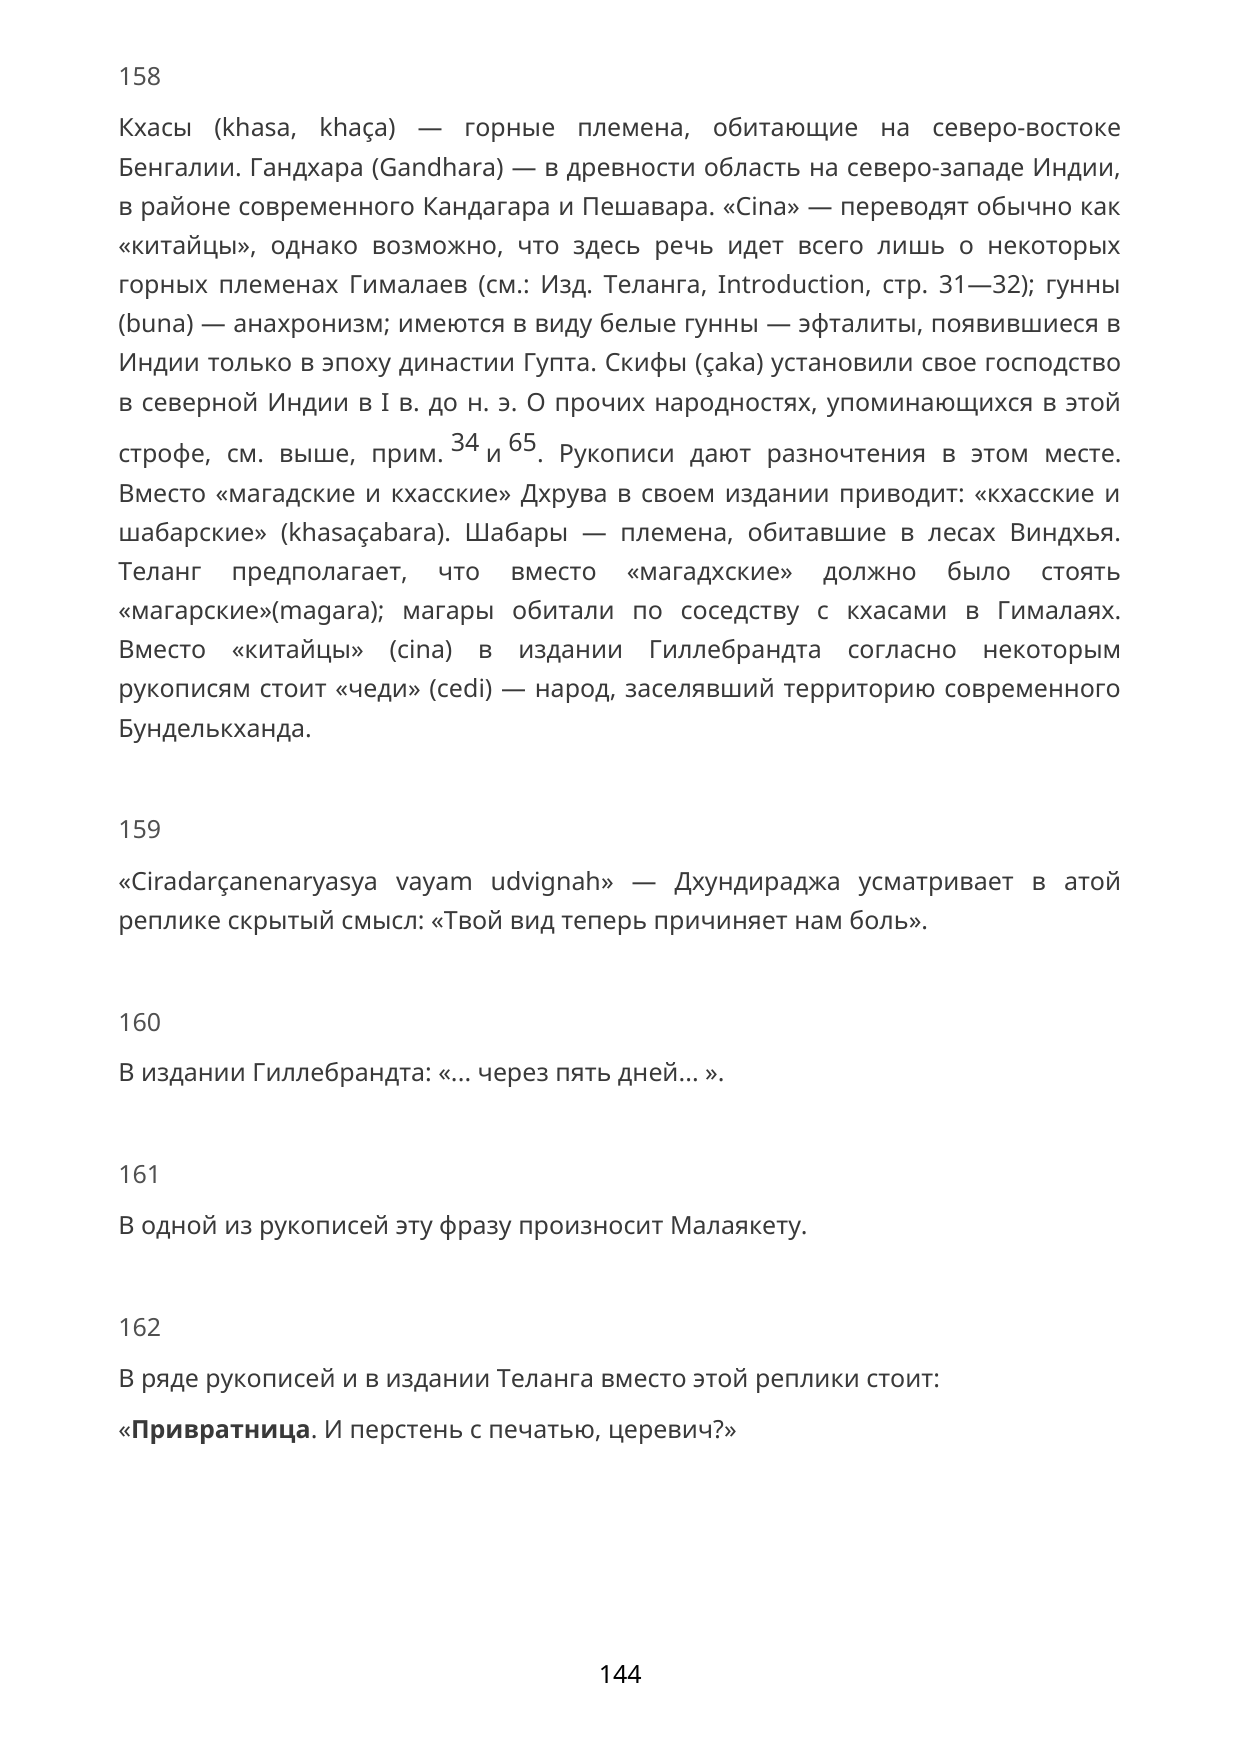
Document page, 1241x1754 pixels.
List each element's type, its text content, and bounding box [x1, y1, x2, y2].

subtitle 158 [118, 59, 1122, 93]
text В ряде рукописей и в издании Теланга вместо этой реплики стоит: [118, 1361, 1122, 1395]
subtitle 162 [118, 1310, 1122, 1344]
subtitle 160 [118, 1004, 1122, 1038]
text В одной из рукописей эту фразу произносит Малаякету. [118, 1208, 1122, 1242]
subtitle 161 [118, 1157, 1122, 1191]
text Кхасы (khasa, khaça) — горные племена, обитающие на северо-востоке Бенгалии. Гандхара (Gandhara) — в древности область на северо-западе Индии, в районе современного Кандагара и Пешавара. «Cina» — переводят обычно как «китайцы», однако возможно, что здесь речь идет всего лишь о некоторых горных племенах Гималаев (см.: Изд. Теланга, Introduction, стр. 31—32); гунны (buna) — анахронизм; имеются в виду белые гунны — эфталиты, появившиеся в Индии только в эпоху династии Гупта. Скифы (çaka) установили свое господство в северной Индии в I в. до н. э. О прочих народностях, упоминающихся в этой строфе, см. выше, прим. 34 и 65. Рукописи дают разночтения в этом месте. Вместо «магадские и кхасские» Дхрува в своем издании приводит: «кхасские и шабарские» (khasaçabara). Шабары — племена, обитавшие в лесах Виндхья. Теланг предполагает, что вместо «магадхские» должно было стоять «магарские»(magara); магары обитали по соседству с кхасами в Гималаях. Вместо «китайцы» (cina) в издании Гиллебрандта согласно некоторым рукописям стоит «чеди» (cedi) — народ, заселявший территорию современного Бунделькханда. [118, 110, 1122, 744]
text «Привратница. И перстень с печатью, церевич?» [118, 1412, 1122, 1446]
text В издании Гиллебрандта: «... через пять дней... ». [118, 1055, 1122, 1089]
text «Ciradarçanenaryasya vayam udvignah» — Дхундираджа усматривает в атой реплике скрытый смысл: «Твой вид теперь причиняет нам боль». [118, 863, 1122, 936]
subtitle 159 [118, 812, 1122, 846]
